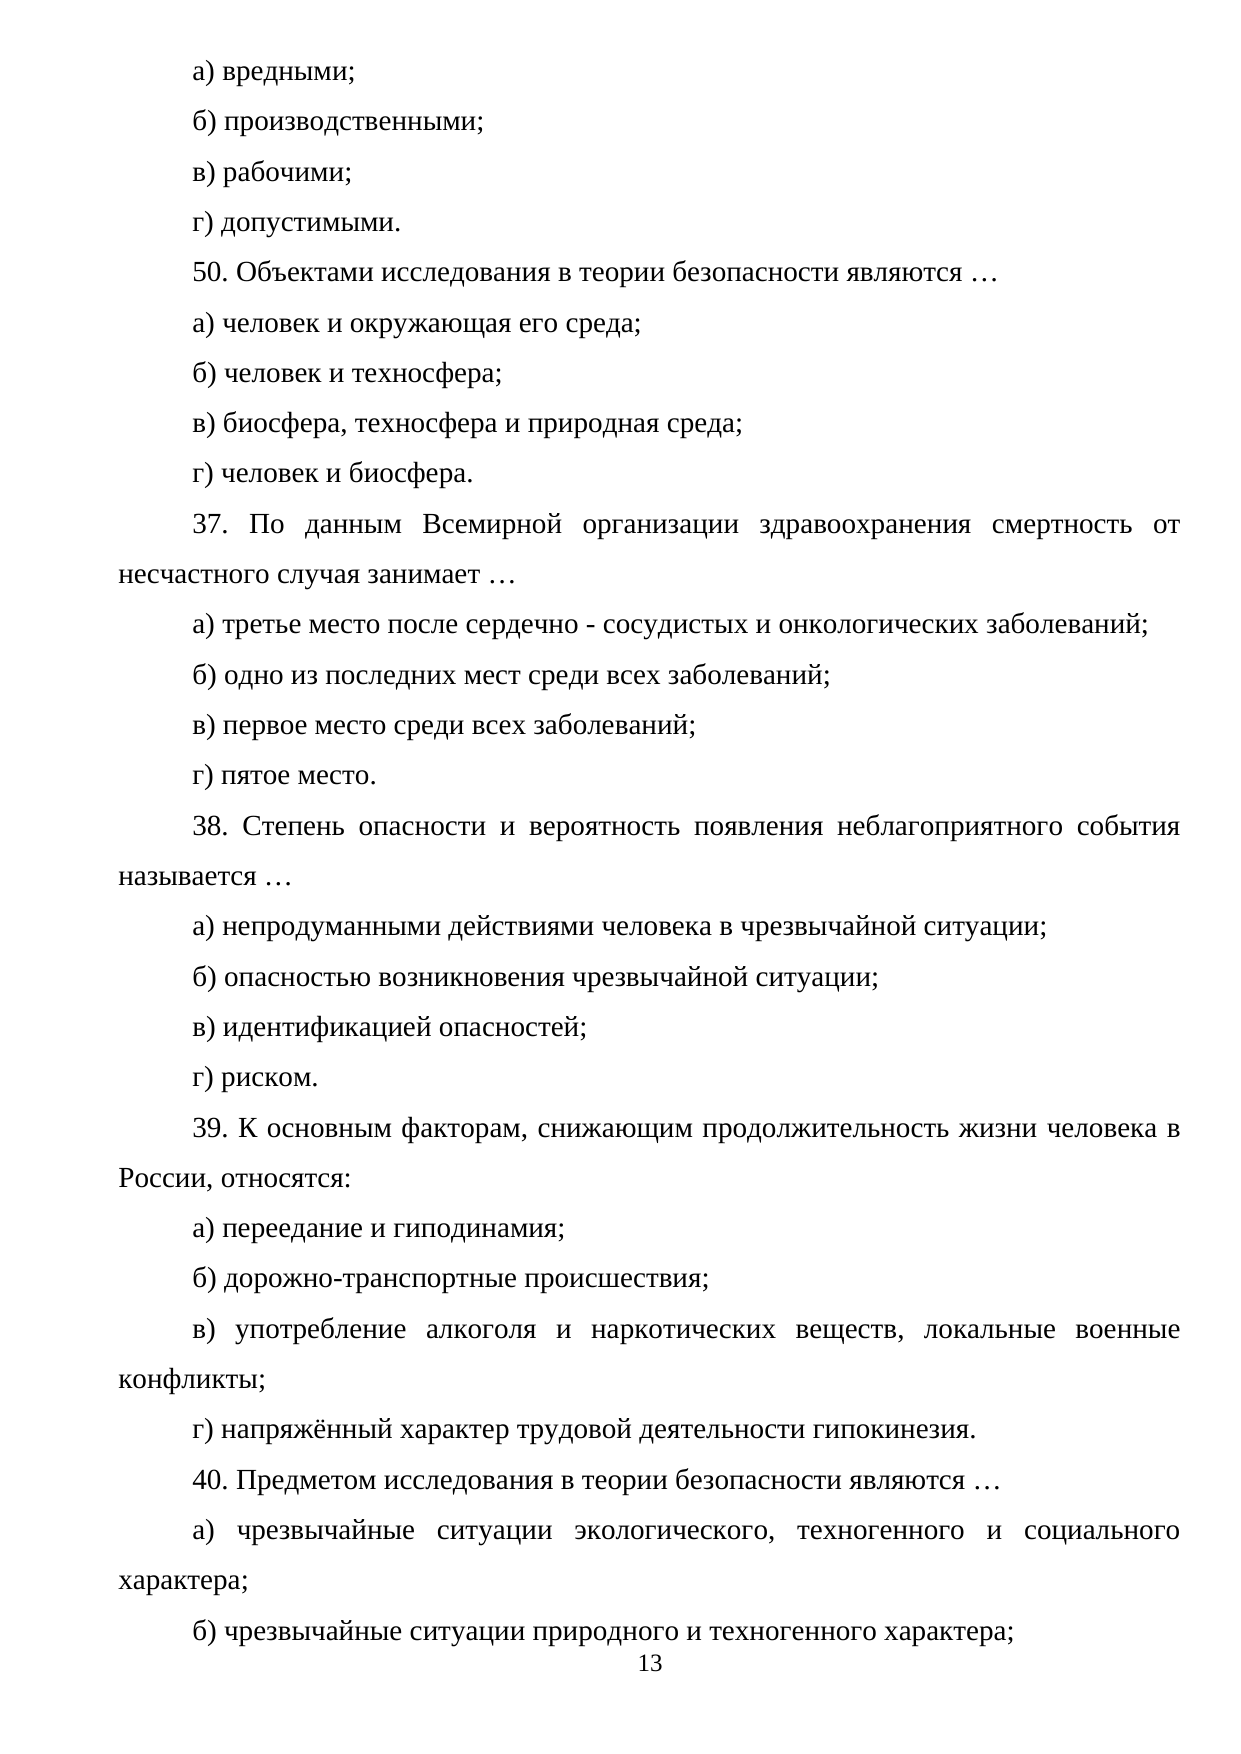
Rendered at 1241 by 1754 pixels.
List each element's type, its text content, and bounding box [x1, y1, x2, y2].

text в) идентификацией опасностей; [118, 1009, 1181, 1043]
text а) вредными; [118, 53, 1181, 87]
text г) пятое место. [118, 757, 1181, 791]
text б) человек и техносфера; [118, 355, 1181, 388]
text 39. К основным факторам, снижающим продолжительность жизни человека в России, относятся: [118, 1110, 1181, 1193]
text б) дорожно-транспортные происшествия; [118, 1261, 1181, 1294]
text г) риском. [118, 1059, 1181, 1093]
text г) допустимыми. [118, 204, 1181, 238]
text в) рабочими; [118, 154, 1181, 187]
text г) человек и биосфера. [118, 456, 1181, 489]
text 38. Степень опасности и вероятность появления неблагоприятного события называется … [118, 808, 1181, 892]
text а) переедание и гиподинамия; [118, 1210, 1181, 1244]
text а) чрезвычайные ситуации экологического, техногенного и социального характера; [118, 1512, 1181, 1596]
text в) биосфера, техносфера и природная среда; [118, 405, 1181, 439]
text а) третье место после сердечно - сосудистых и онкологических заболеваний; [118, 607, 1181, 640]
text в) употребление алкоголя и наркотических веществ, локальные военные конфликты; [118, 1311, 1181, 1395]
text 37. По данным Всемирной организации здравоохранения смертность от несчастного случая занимает … [118, 506, 1181, 590]
text б) одно из последних мест среди всех заболеваний; [118, 657, 1181, 690]
text в) первое место среди всех заболеваний; [118, 707, 1181, 741]
text б) чрезвычайные ситуации природного и техногенного характера; [118, 1613, 1181, 1646]
text б) производственными; [118, 103, 1181, 137]
text 50. Объектами исследования в теории безопасности являются … [118, 254, 1181, 288]
text а) непродуманными действиями человека в чрезвычайной ситуации; [118, 908, 1181, 942]
text а) человек и окружающая его среда; [118, 305, 1181, 338]
text б) опасностью возникновения чрезвычайной ситуации; [118, 959, 1181, 992]
text 40. Предметом исследования в теории безопасности являются … [118, 1462, 1181, 1495]
text г) напряжённый характер трудовой деятельности гипокинезия. [118, 1412, 1181, 1445]
